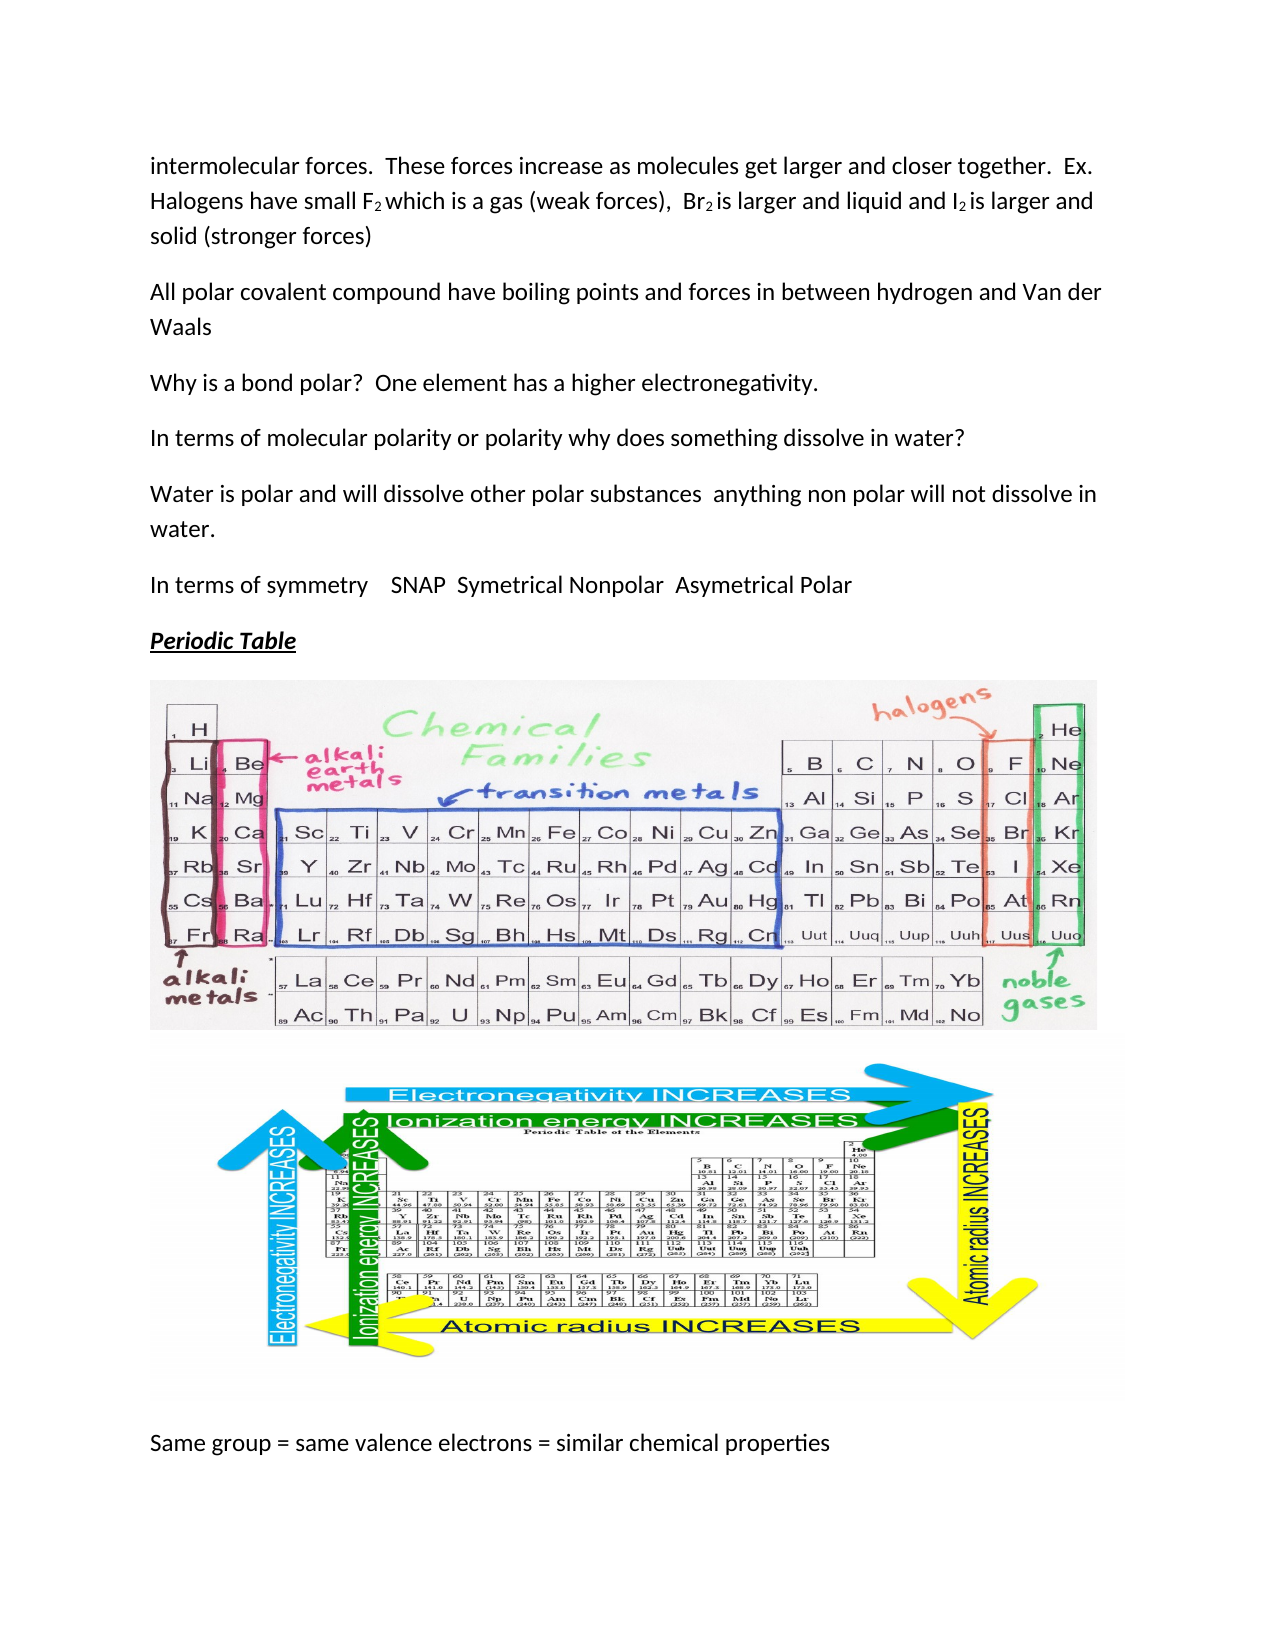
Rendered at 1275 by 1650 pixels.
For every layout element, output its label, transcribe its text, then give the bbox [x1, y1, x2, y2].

picture [150, 1033, 1125, 1402]
text In terms of molecular polarity or polarity why does something dissolve in water? [150, 422, 1125, 453]
text Why is a bond polar? One element has a higher electronegativity. [150, 367, 1125, 397]
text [150, 150, 1125, 251]
text Same group = same valence electrons = similar chemical properties [150, 1427, 1125, 1457]
text Periodic Table [150, 625, 1125, 656]
text Water is polar and will dissolve other polar substances anything non polar will not dissolve in water. [150, 478, 1125, 544]
text In terms of symmetry SNAP Symetrical Nonpolar Asymetrical Polar [150, 569, 1125, 600]
picture [150, 680, 1098, 1030]
text All polar covalent compound have boiling points and forces in between hydrogen and Van der Waals [150, 276, 1125, 341]
